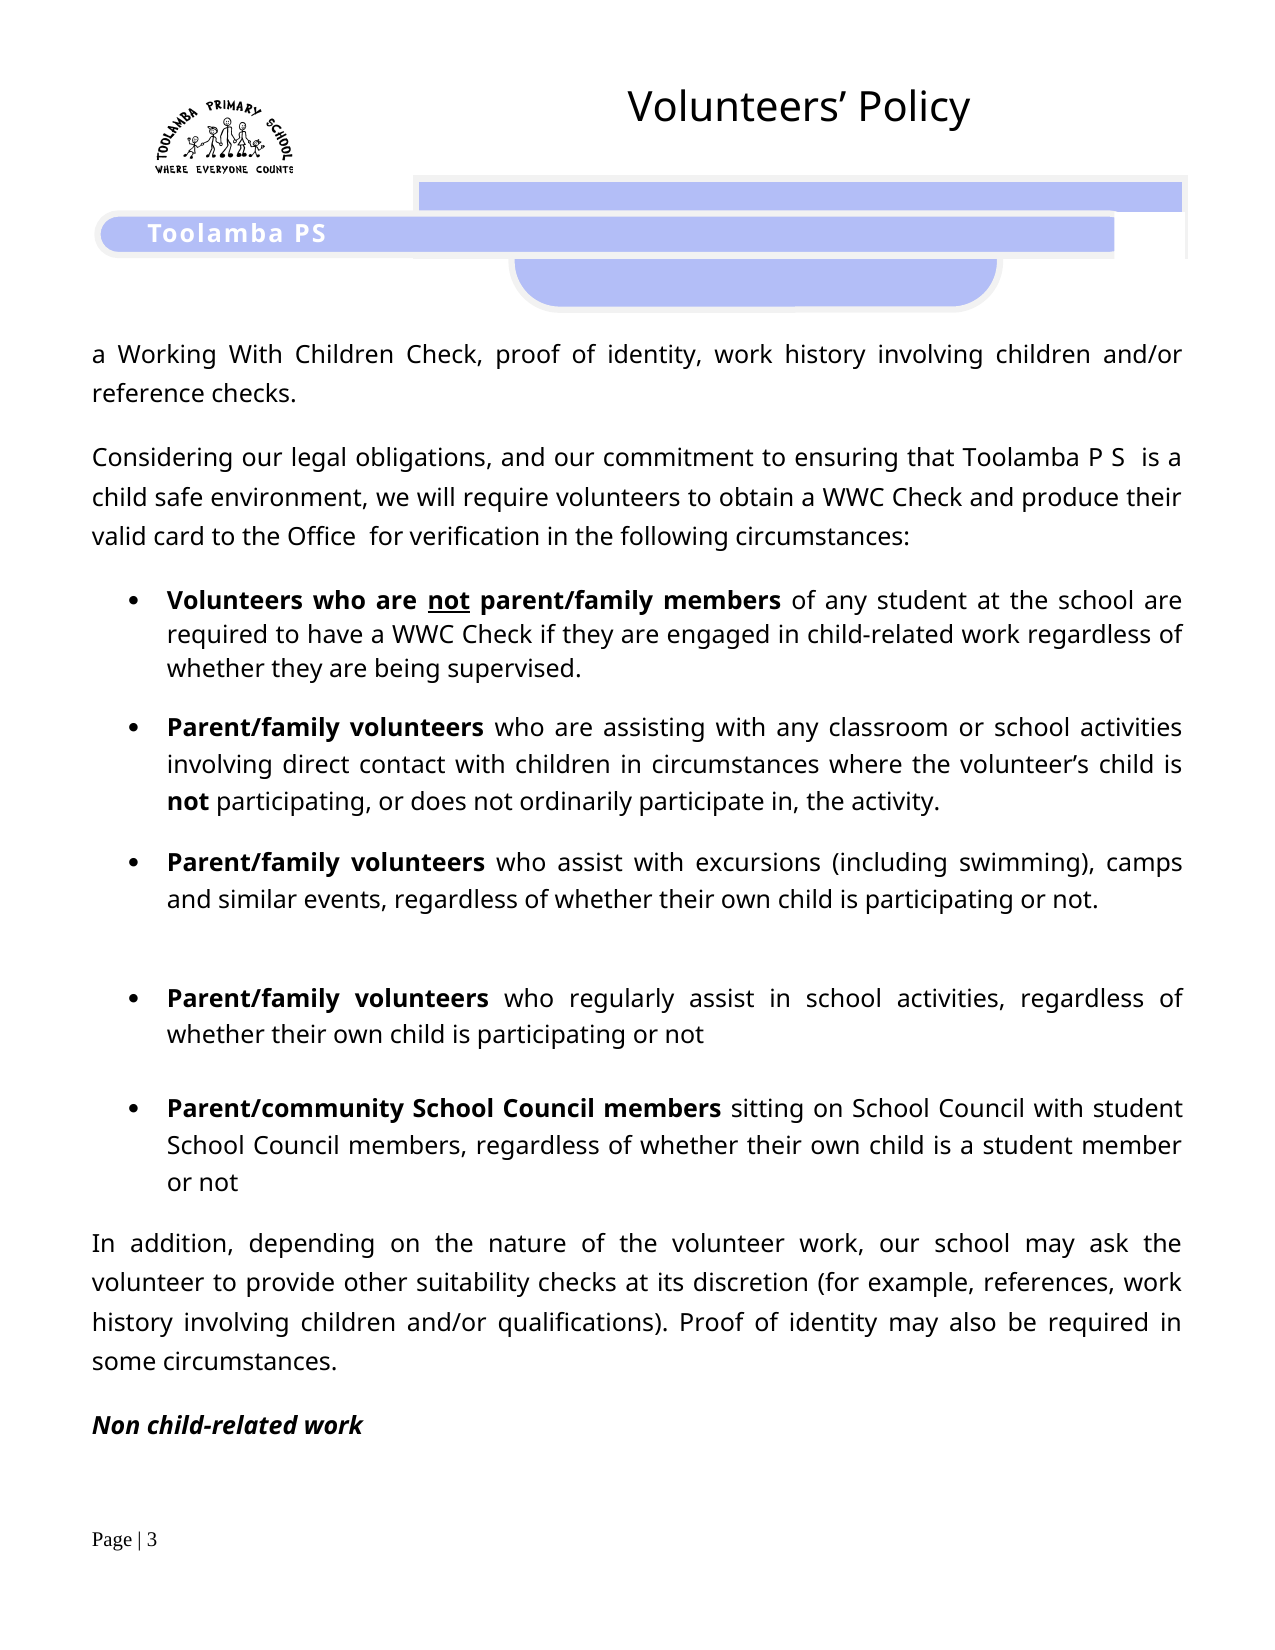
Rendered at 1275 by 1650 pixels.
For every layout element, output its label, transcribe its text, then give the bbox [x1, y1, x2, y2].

text Non child-related work [92, 1408, 1183, 1442]
list Parent/community School Council members sitting on School Council with student School Council members, regardless of whether their own child is a student member or not [129, 1091, 1183, 1198]
list Parent/family volunteers who regularly assist in school activities, regardless of whether their own child is participating or not [129, 980, 1183, 1051]
list Parent/family volunteers who assist with excursions (including swimming), camps and similar events, regardless of whether their own child is participating or not. [129, 845, 1183, 916]
list Volunteers who are not parent/family members of any student at the school are required to have a WWC Check if they are engaged in child-related work regardless of whether they are being supervised. [129, 582, 1183, 685]
list Parent/family volunteers who are assisting with any classroom or school activities involving direct contact with children in circumstances where the volunteer’s child is not participating, or does not ordinarily participate in, the activity. [129, 710, 1183, 817]
text Considering our legal obligations, and our commitment to ensuring that Toolamba P S is a child safe environment, we will require volunteers to obtain a WWC Check and produce their valid card to the Office for verification in the following circumstances: [92, 440, 1183, 552]
picture [155, 100, 293, 174]
text In addition, depending on the nature of the volunteer work, our school may ask the volunteer to provide other suitability checks at its discretion (for example, references, work history involving children and/or qualifications). Proof of identity may also be required in some circumstances. [92, 1226, 1183, 1377]
